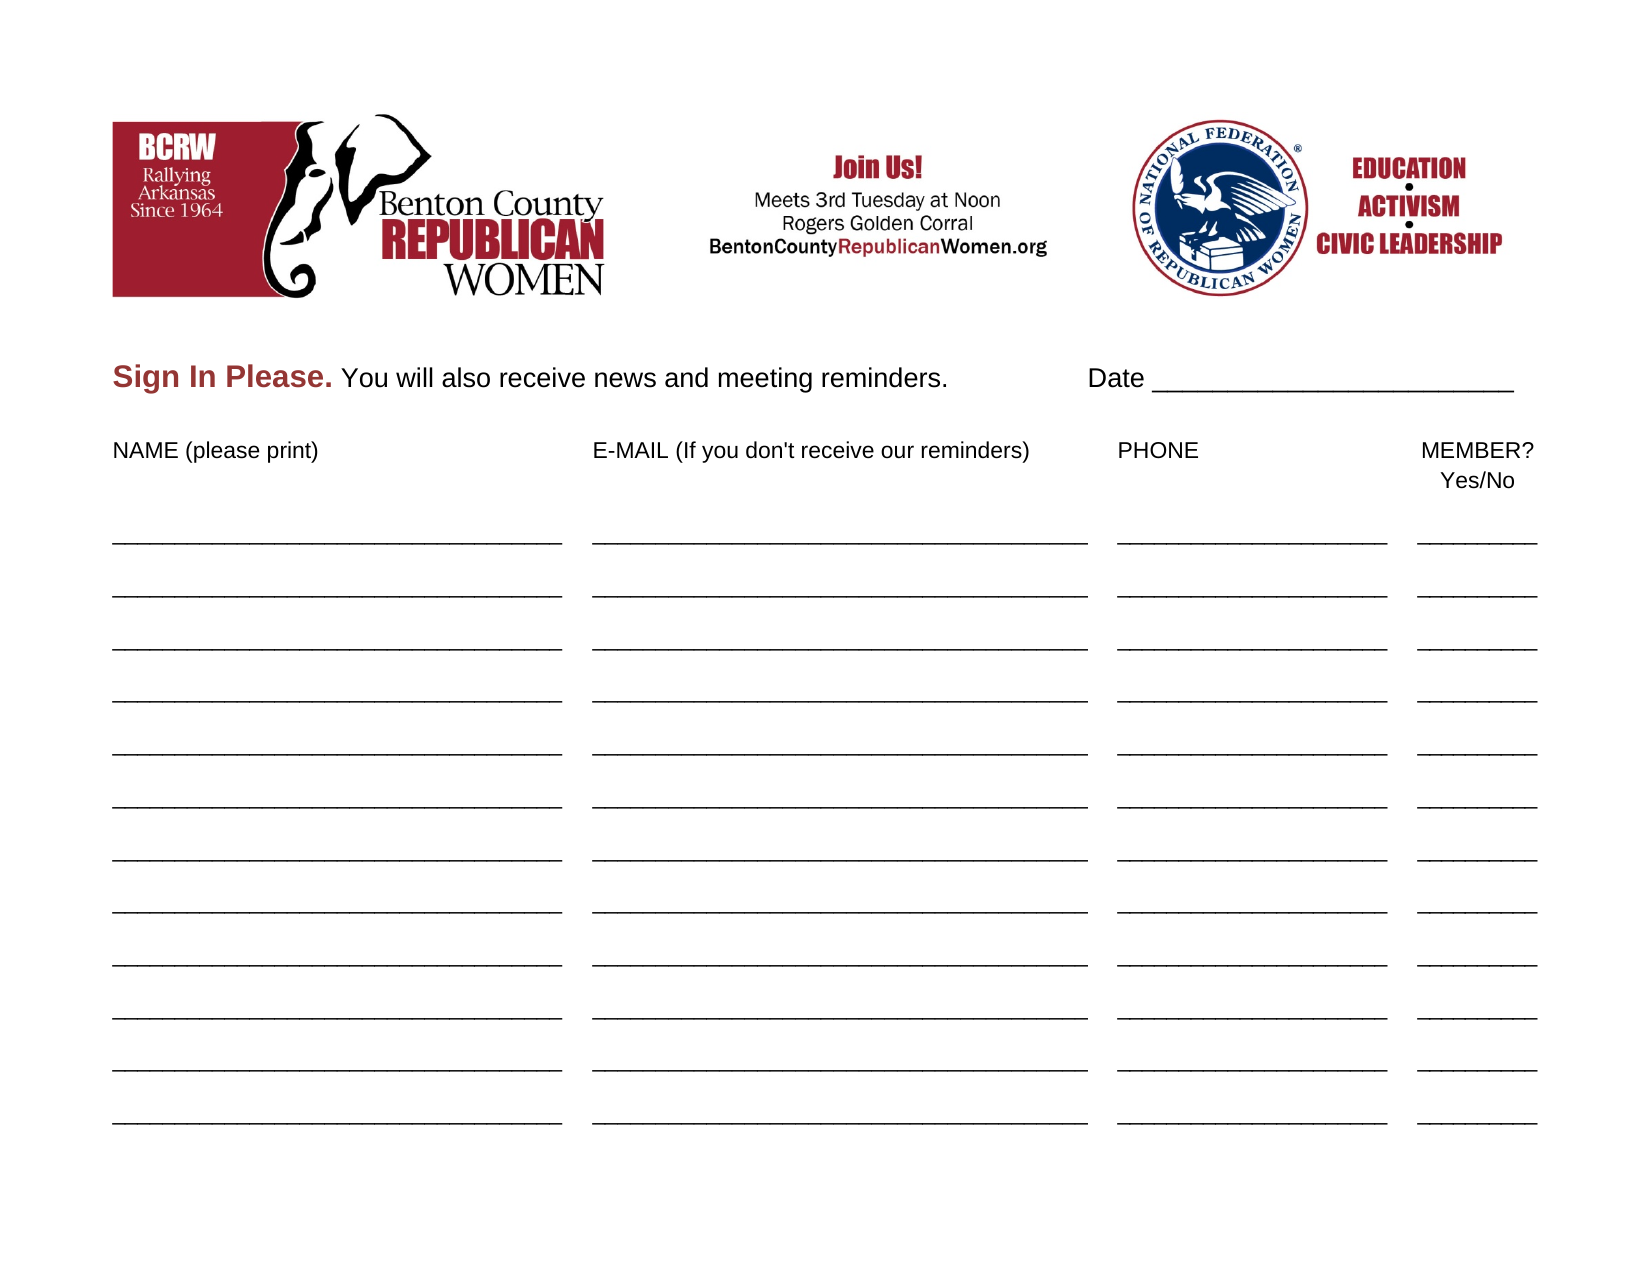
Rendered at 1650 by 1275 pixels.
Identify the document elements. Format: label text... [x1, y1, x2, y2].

picture [112, 112, 1538, 304]
subtitle Sign In Please. You will also receive news and meeting reminders. Date ________________________ [112, 358, 1537, 432]
text NAME (please print) E-MAIL (If you don't receive our reminders) PHONE MEMBER? Yes/No [112, 437, 1537, 494]
